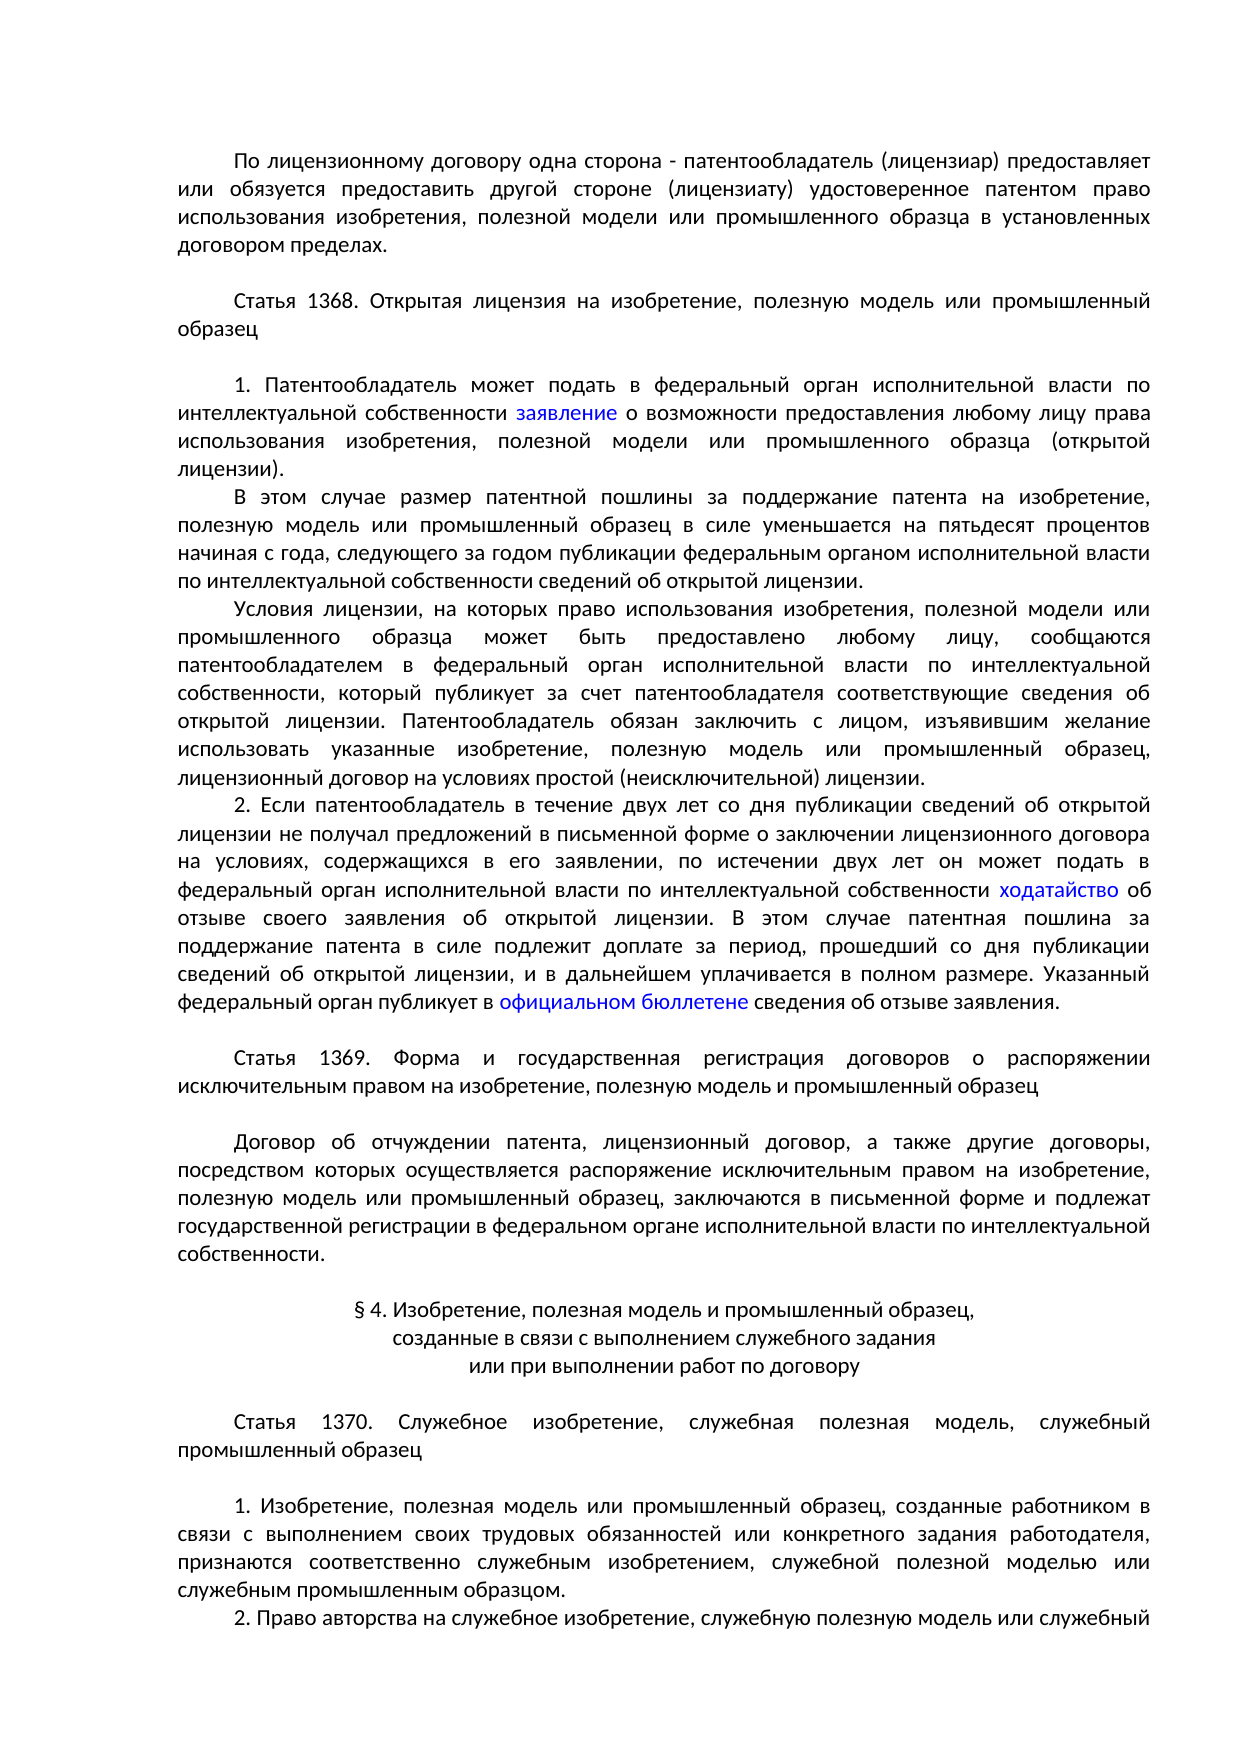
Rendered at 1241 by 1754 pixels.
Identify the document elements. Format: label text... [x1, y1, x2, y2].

text По лицензионному договору одна сторона - патентообладатель (лицензиар) предоставляет или обязуется предоставить другой стороне (лицензиату) удостоверенное патентом право использования изобретения, полезной модели или промышленного образца в установленных договором пределах. [177, 146, 1152, 258]
text В этом случае размер патентной пошлины за поддержание патента на изобретение, полезную модель или промышленный образец в силе уменьшается на пятьдесят процентов начиная с года, следующего за годом публикации федеральным органом исполнительной власти по интеллектуальной собственности сведений об открытой лицензии. [177, 482, 1152, 594]
text Условия лицензии, на которых право использования изобретения, полезной модели или промышленного образца может быть предоставлено любому лицу, сообщаются патентообладателем в федеральный орган исполнительной власти по интеллектуальной собственности, который публикует за счет патентообладателя соответствующие сведения об открытой лицензии. Патентообладатель обязан заключить с лицом, изъявившим желание использовать указанные изобретение, полезную модель или промышленный образец, лицензионный договор на условиях простой (неисключительной) лицензии. [177, 594, 1152, 791]
text Статья 1370. Служебное изобретение, служебная полезная модель, служебный промышленный образец [177, 1407, 1152, 1463]
text Договор об отчуждении патента, лицензионный договор, а также другие договоры, посредством которых осуществляется распоряжение исключительным правом на изобретение, полезную модель или промышленный образец, заключаются в письменной форме и подлежат государственной регистрации в федеральном органе исполнительной власти по интеллектуальной собственности. [177, 1127, 1152, 1267]
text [177, 1603, 1152, 1631]
text Статья 1369. Форма и государственная регистрация договоров о распоряжении исключительным правом на изобретение, полезную модель и промышленный образец [177, 1043, 1152, 1099]
text Статья 1368. Открытая лицензия на изобретение, полезную модель или промышленный образец [177, 286, 1152, 342]
text 1. Изобретение, полезная модель или промышленный образец, созданные работником в связи с выполнением своих трудовых обязанностей или конкретного задания работодателя, признаются соответственно служебным изобретением, служебной полезной моделью или служебным промышленным образцом. [177, 1491, 1152, 1603]
text § 4. Изобретение, полезная модель и промышленный образец, [177, 1295, 1152, 1323]
text созданные в связи с выполнением служебного задания [177, 1323, 1152, 1351]
text 2. Если патентообладатель в течение двух лет со дня публикации сведений об открытой лицензии не получал предложений в письменной форме о заключении лицензионного договора на условиях, содержащихся в его заявлении, по истечении двух лет он может подать в федеральный орган исполнительной власти по интеллектуальной собственности ходатайство об отзыве своего заявления об открытой лицензии. В этом случае патентная пошлина за поддержание патента в силе подлежит доплате за период, прошедший со дня публикации сведений об открытой лицензии, и в дальнейшем уплачивается в полном размере. Указанный федеральный орган публикует в официальном бюллетене сведения об отзыве заявления. [177, 791, 1152, 1015]
text 1. Патентообладатель может подать в федеральный орган исполнительной власти по интеллектуальной собственности заявление о возможности предоставления любому лицу права использования изобретения, полезной модели или промышленного образца (открытой лицензии). [177, 370, 1152, 482]
text или при выполнении работ по договору [177, 1351, 1152, 1379]
